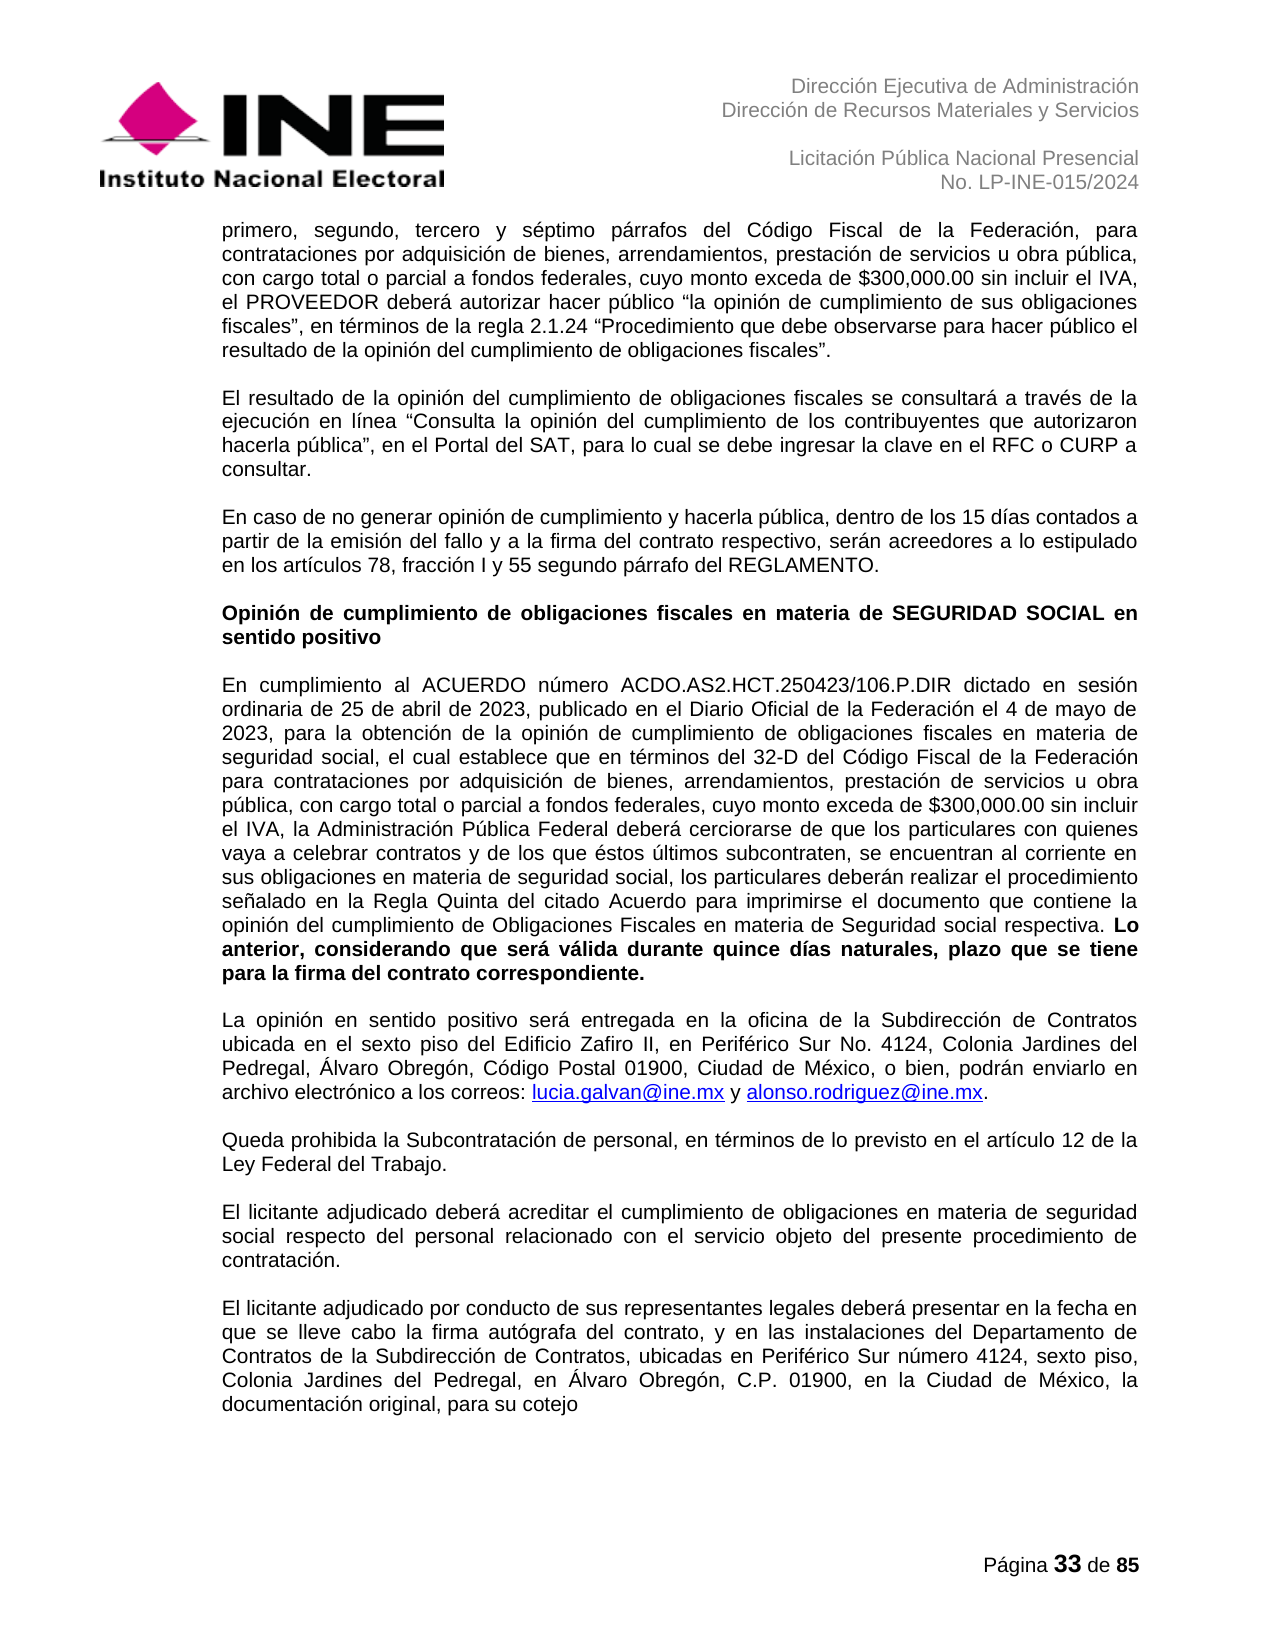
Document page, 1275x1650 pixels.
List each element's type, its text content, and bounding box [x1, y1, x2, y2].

text El licitante adjudicado deberá acreditar el cumplimiento de obligaciones en materia de seguridad social respecto del personal relacionado con el servicio objeto del presente procedimiento de contratación. [222, 1200, 1139, 1272]
text En caso de no generar opinión de cumplimiento y hacerla pública, dentro de los 15 días contados a partir de la emisión del fallo y a la firma del contrato respectivo, serán acreedores a lo estipulado en los artículos 78, fracción I y 55 segundo párrafo del REGLAMENTO. [222, 505, 1139, 577]
text El resultado de la opinión del cumplimiento de obligaciones fiscales se consultará a través de la ejecución en línea “Consulta la opinión del cumplimiento de los contribuyentes que autorizaron hacerla pública”, en el Portal del SAT, para lo cual se debe ingresar la clave en el RFC o CURP a consultar. [222, 385, 1139, 481]
picture [100, 82, 444, 187]
text El licitante adjudicado por conducto de sus representantes legales deberá presentar en la fecha en que se lleve cabo la firma autógrafa del contrato, y en las instalaciones del Departamento de Contratos de la Subdirección de Contratos, ubicadas en Periférico Sur número 4124, sexto piso, Colonia Jardines del Pedregal, en Álvaro Obregón, C.P. 01900, en la Ciudad de México, la documentación original, para su cotejo [222, 1296, 1139, 1416]
text Queda prohibida la Subcontratación de personal, en términos de lo previsto en el artículo 12 de la Ley Federal del Trabajo. [222, 1128, 1139, 1176]
text En cumplimiento al ACUERDO número ACDO.AS2.HCT.250423/106.P.DIR dictado en sesión ordinaria de 25 de abril de 2023, publicado en el Diario Oficial de la Federación el 4 de mayo de 2023, para la obtención de la opinión de cumplimiento de obligaciones fiscales en materia de seguridad social, el cual establece que en términos del 32-D del Código Fiscal de la Federación para contrataciones por adquisición de bienes, arrendamientos, prestación de servicios u obra pública, con cargo total o parcial a fondos federales, cuyo monto exceda de $300,000.00 sin incluir el IVA, la Administración Pública Federal deberá cerciorarse de que los particulares con quienes vaya a celebrar contratos y de los que éstos últimos subcontraten, se encuentran al corriente en sus obligaciones en materia de seguridad social, los particulares deberán realizar el procedimiento señalado en la Regla Quinta del citado Acuerdo para imprimirse el documento que contiene la opinión del cumplimiento de Obligaciones Fiscales en materia de Seguridad social respectiva. Lo anterior, considerando que será válida durante quince días naturales, plazo que se tiene para la firma del contrato correspondiente. [222, 673, 1139, 984]
text Opinión de cumplimiento de obligaciones fiscales en materia de SEGURIDAD SOCIAL en sentido positivo [222, 601, 1139, 649]
text La opinión en sentido positivo será entregada en la oficina de la Subdirección de Contratos ubicada en el sexto piso del Edificio Zafiro II, en Periférico Sur No. 4124, Colonia Jardines del Pedregal, Álvaro Obregón, Código Postal 01900, Ciudad de México, o bien, podrán enviarlo en archivo electrónico a los correos: lucia.galvan@ine.mx y alonso.rodriguez@ine.mx. [222, 1008, 1139, 1104]
